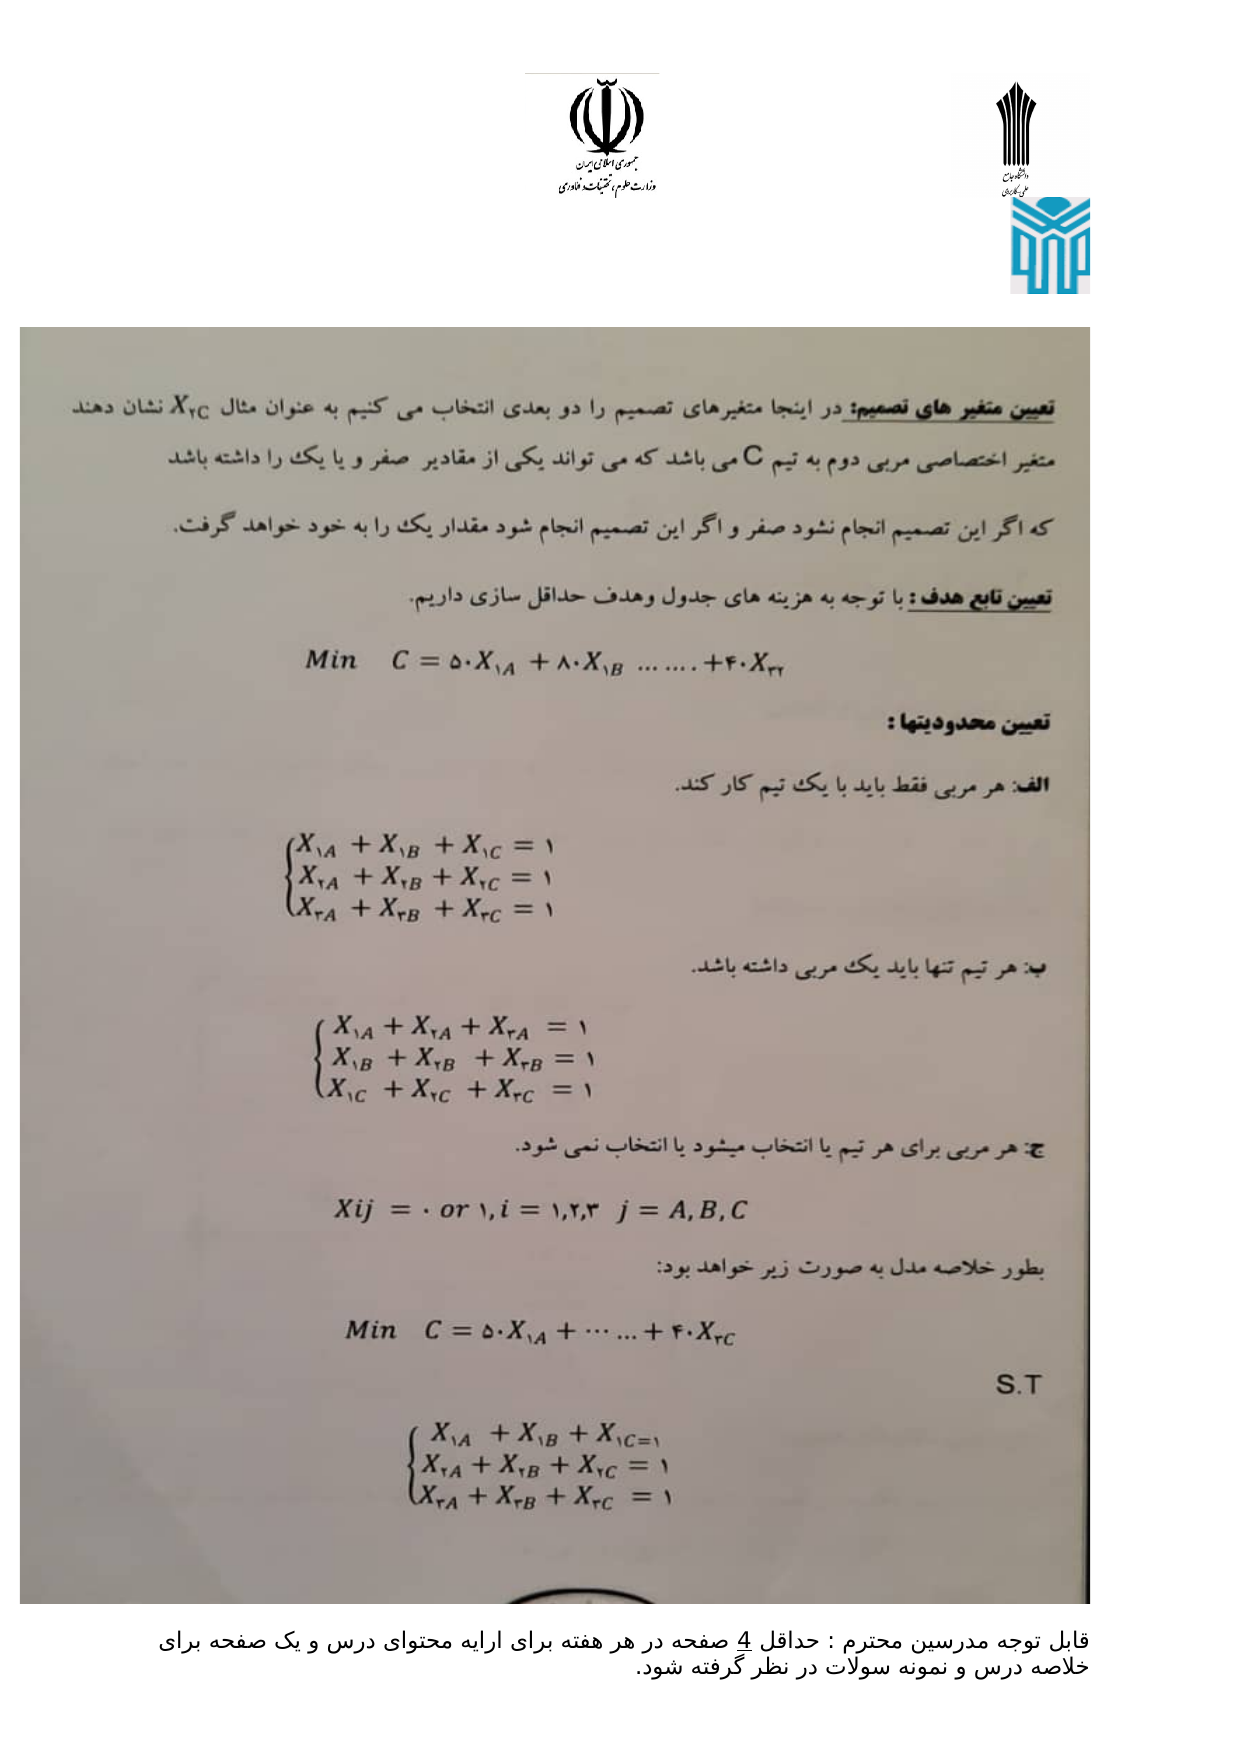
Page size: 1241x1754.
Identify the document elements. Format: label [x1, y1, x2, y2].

picture [19, 327, 1091, 1604]
picture [525, 73, 660, 198]
picture [951, 73, 1091, 294]
